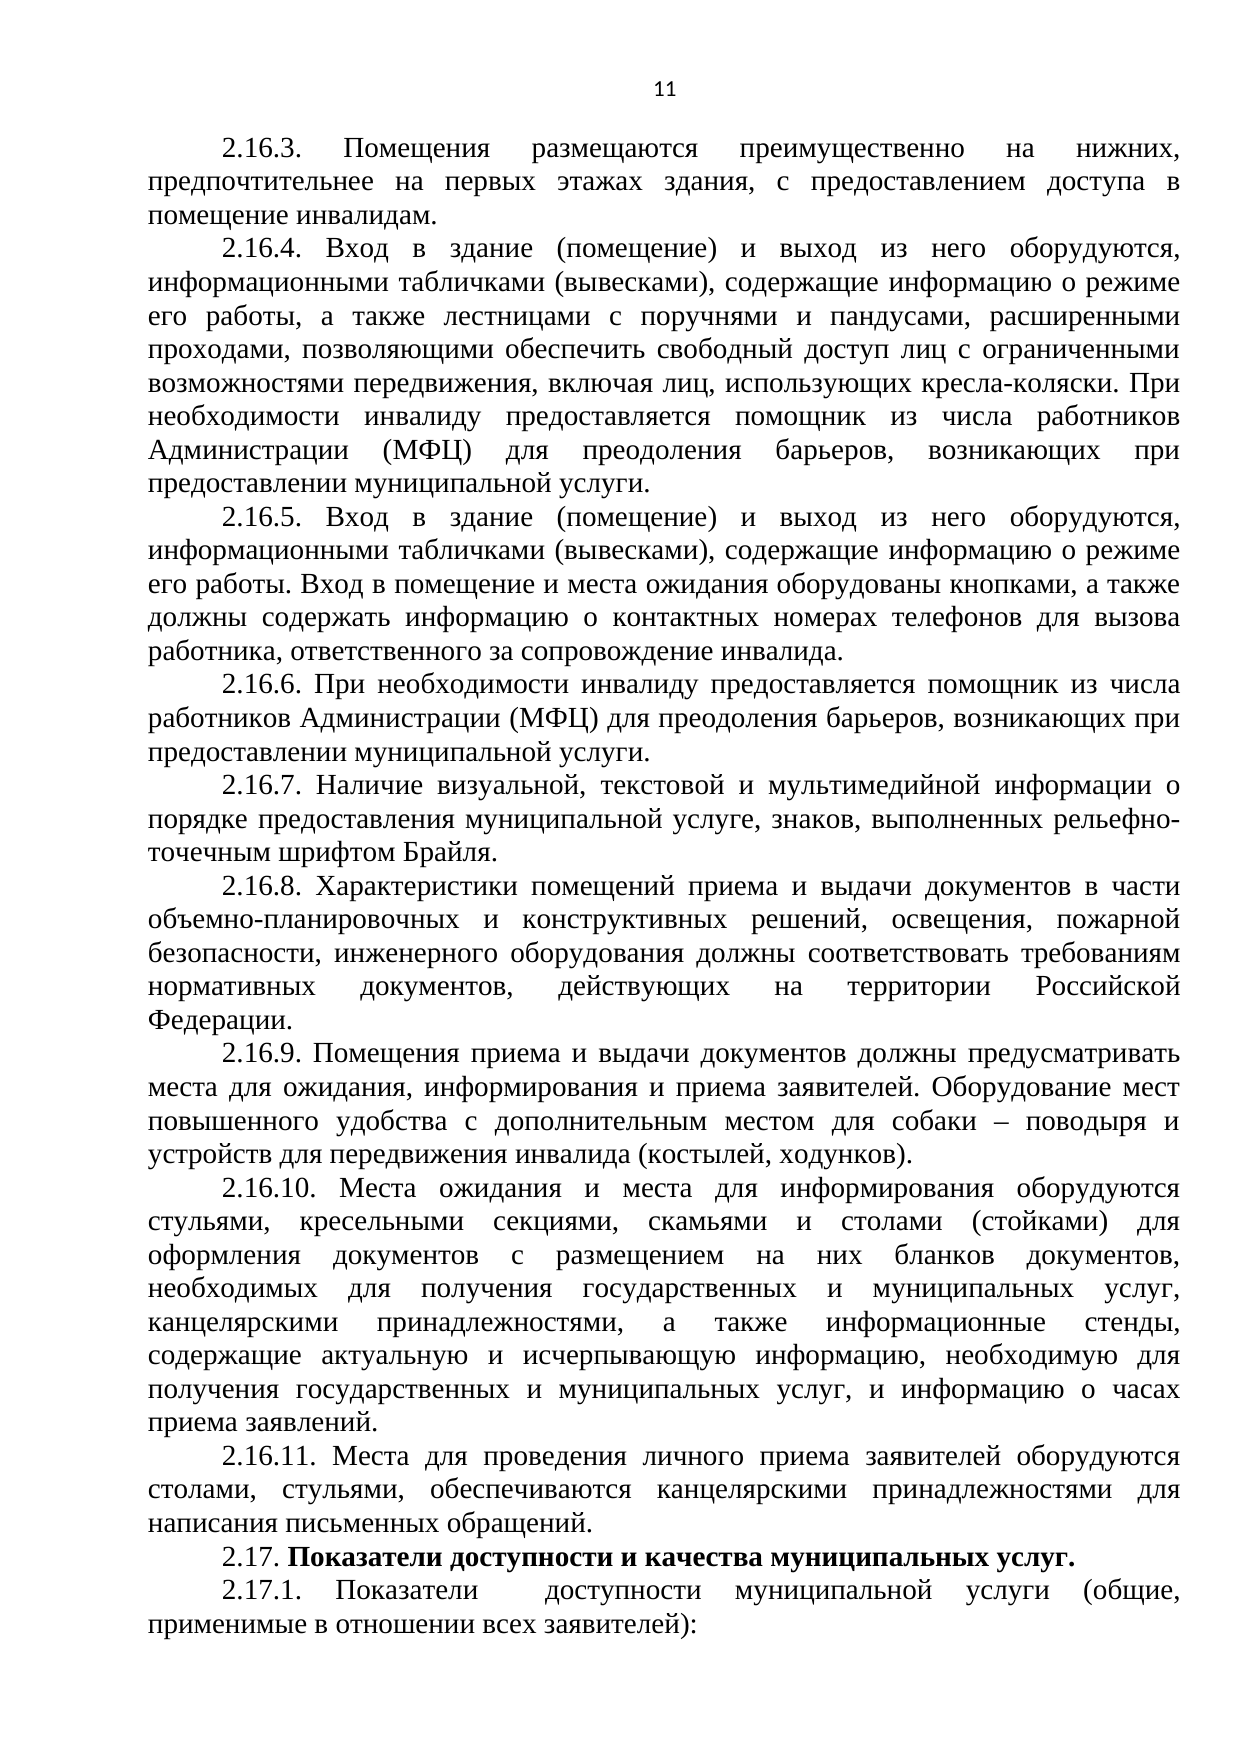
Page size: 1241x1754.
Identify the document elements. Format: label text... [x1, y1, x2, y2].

text 2.16.8. Характеристики помещений приема и выдачи документов в части объемно-планировочных и конструктивных решений, освещения, пожарной безопасности, инженерного оборудования должны соответствовать требованиям нормативных документов, действующих на территории Российской Федерации. [148, 868, 1181, 1036]
text 2.16.5. Вход в здание (помещение) и выход из него оборудуются, информационными табличками (вывесками), содержащие информацию о режиме его работы. Вход в помещение и места ожидания оборудованы кнопками, а также должны содержать информацию о контактных номерах телефонов для вызова работника, ответственного за сопровождение инвалида. [148, 499, 1181, 667]
text 2.16.9. Помещения приема и выдачи документов должны предусматривать места для ожидания, информирования и приема заявителей. Оборудование мест повышенного удобства с дополнительным местом для собаки – поводыря и устройств для передвижения инвалида (костылей, ходунков). [148, 1036, 1181, 1170]
text 2.16.10. Места ожидания и места для информирования оборудуются стульями, кресельными секциями, скамьями и столами (стойками) для оформления документов с размещением на них бланков документов, необходимых для получения государственных и муниципальных услуг, канцелярскими принадлежностями, а также информационные стенды, содержащие актуальную и исчерпывающую информацию, необходимую для получения государственных и муниципальных услуг, и информацию о часах приема заявлений. [148, 1170, 1181, 1438]
text 2.16.7. Наличие визуальной, текстовой и мультимедийной информации о порядке предоставления муниципальной услуге, знаков, выполненных рельефно-точечным шрифтом Брайля. [148, 767, 1181, 868]
text 2.16.11. Места для проведения личного приема заявителей оборудуются столами, стульями, обеспечиваются канцелярскими принадлежностями для написания письменных обращений. [148, 1438, 1181, 1539]
text 2.16.6. При необходимости инвалиду предоставляется помощник из числа работников Администрации (МФЦ) для преодоления барьеров, возникающих при предоставлении муниципальной услуги. [148, 667, 1181, 767]
text 2.16.4. Вход в здание (помещение) и выход из него оборудуются, информационными табличками (вывесками), содержащие информацию о режиме его работы, а также лестницами с поручнями и пандусами, расширенными проходами, позволяющими обеспечить свободный доступ лиц с ограниченными возможностями передвижения, включая лиц, использующих кресла-коляски. При необходимости инвалиду предоставляется помощник из числа работников Администрации (МФЦ) для преодоления барьеров, возникающих при предоставлении муниципальной услуги. [148, 231, 1181, 499]
text 2.17.1. Показатели доступности муниципальной услуги (общие, применимые в отношении всех заявителей): [148, 1572, 1181, 1639]
text 2.17. Показатели доступности и качества муниципальных услуг. [148, 1539, 1181, 1572]
text 2.16.3. Помещения размещаются преимущественно на нижних, предпочтительнее на первых этажах здания, с предоставлением доступа в помещение инвалидам. [148, 130, 1181, 231]
